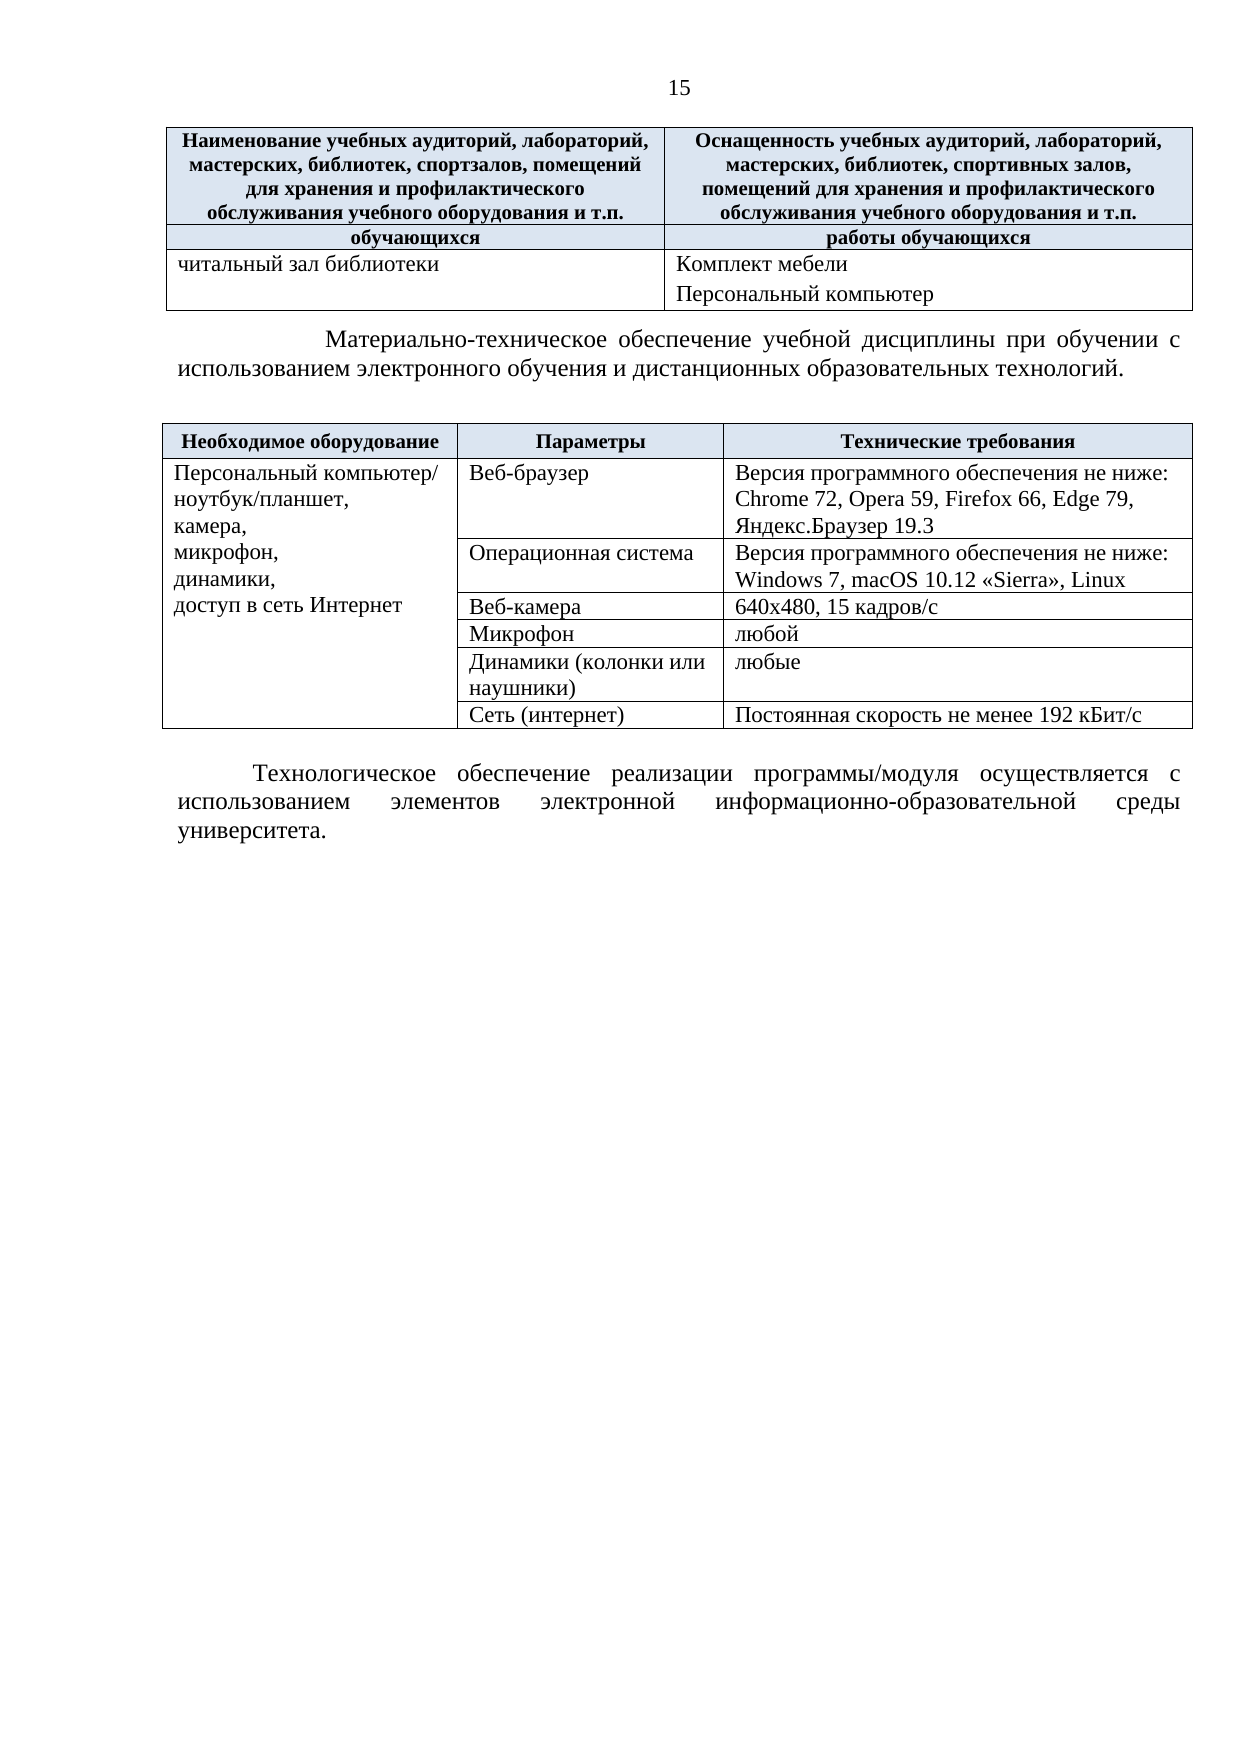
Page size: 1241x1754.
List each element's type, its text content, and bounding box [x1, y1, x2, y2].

table_cell любой [724, 620, 1192, 647]
table_cell Оснащенность помещений для самостоятельной работы обучающихся [665, 225, 1192, 249]
table_cell Веб-камера [458, 593, 723, 619]
table_header Оснащенность учебных аудиторий, лабораторий, мастерских, библиотек, спортивных залов, помещений для хранения и профилактического обслуживания учебного оборудования и т.п. [665, 128, 1192, 224]
table_cell Персональный компьютер/ ноутбук/планшет, камера, микрофон, динамики, доступ в сеть Интернет [163, 459, 457, 728]
table_cell Веб-браузер [458, 459, 723, 538]
table_cell читальный зал библиотеки [167, 250, 664, 310]
table_cell Операционная система [458, 539, 723, 592]
table_header Технические требования [724, 424, 1192, 458]
table_cell Сеть (интернет) [458, 702, 723, 728]
table_cell Помещения для самостоятельной работы обучающихся [167, 225, 664, 249]
table_header Необходимое оборудование [163, 424, 457, 458]
table_cell Микрофон [458, 620, 723, 647]
table_cell Комплект мебели Персональный компьютер [665, 250, 1192, 310]
table_cell Версия программного обеспечения не ниже: Chrome 72, Opera 59, Firefox 66, Edge 79, Яндекс.Браузер 19.3 [724, 459, 1192, 538]
table_header Наименование учебных аудиторий, лабораторий, мастерских, библиотек, спортзалов, помещений для хранения и профилактического обслуживания учебного оборудования и т.п. [167, 128, 664, 224]
table_cell Постоянная скорость не менее 192 кБит/с [724, 702, 1192, 728]
table_cell любые [724, 648, 1192, 701]
table_header Параметры [458, 424, 723, 458]
list Материально-техническое обеспечение учебной дисциплины при обучении с использованием электронного обучения и дистанционных образовательных технологий. [177, 324, 1181, 381]
table_cell 640х480, 15 кадров/с [724, 593, 1192, 619]
list Технологическое обеспечение реализации программы/модуля осуществляется с использованием элементов электронной информационно-образовательной среды университета. [177, 758, 1181, 844]
table_cell Версия программного обеспечения не ниже: Windows 7, macOS 10.12 «Sierra», Linux [724, 539, 1192, 592]
table_cell Динамики (колонки или наушники) [458, 648, 723, 701]
